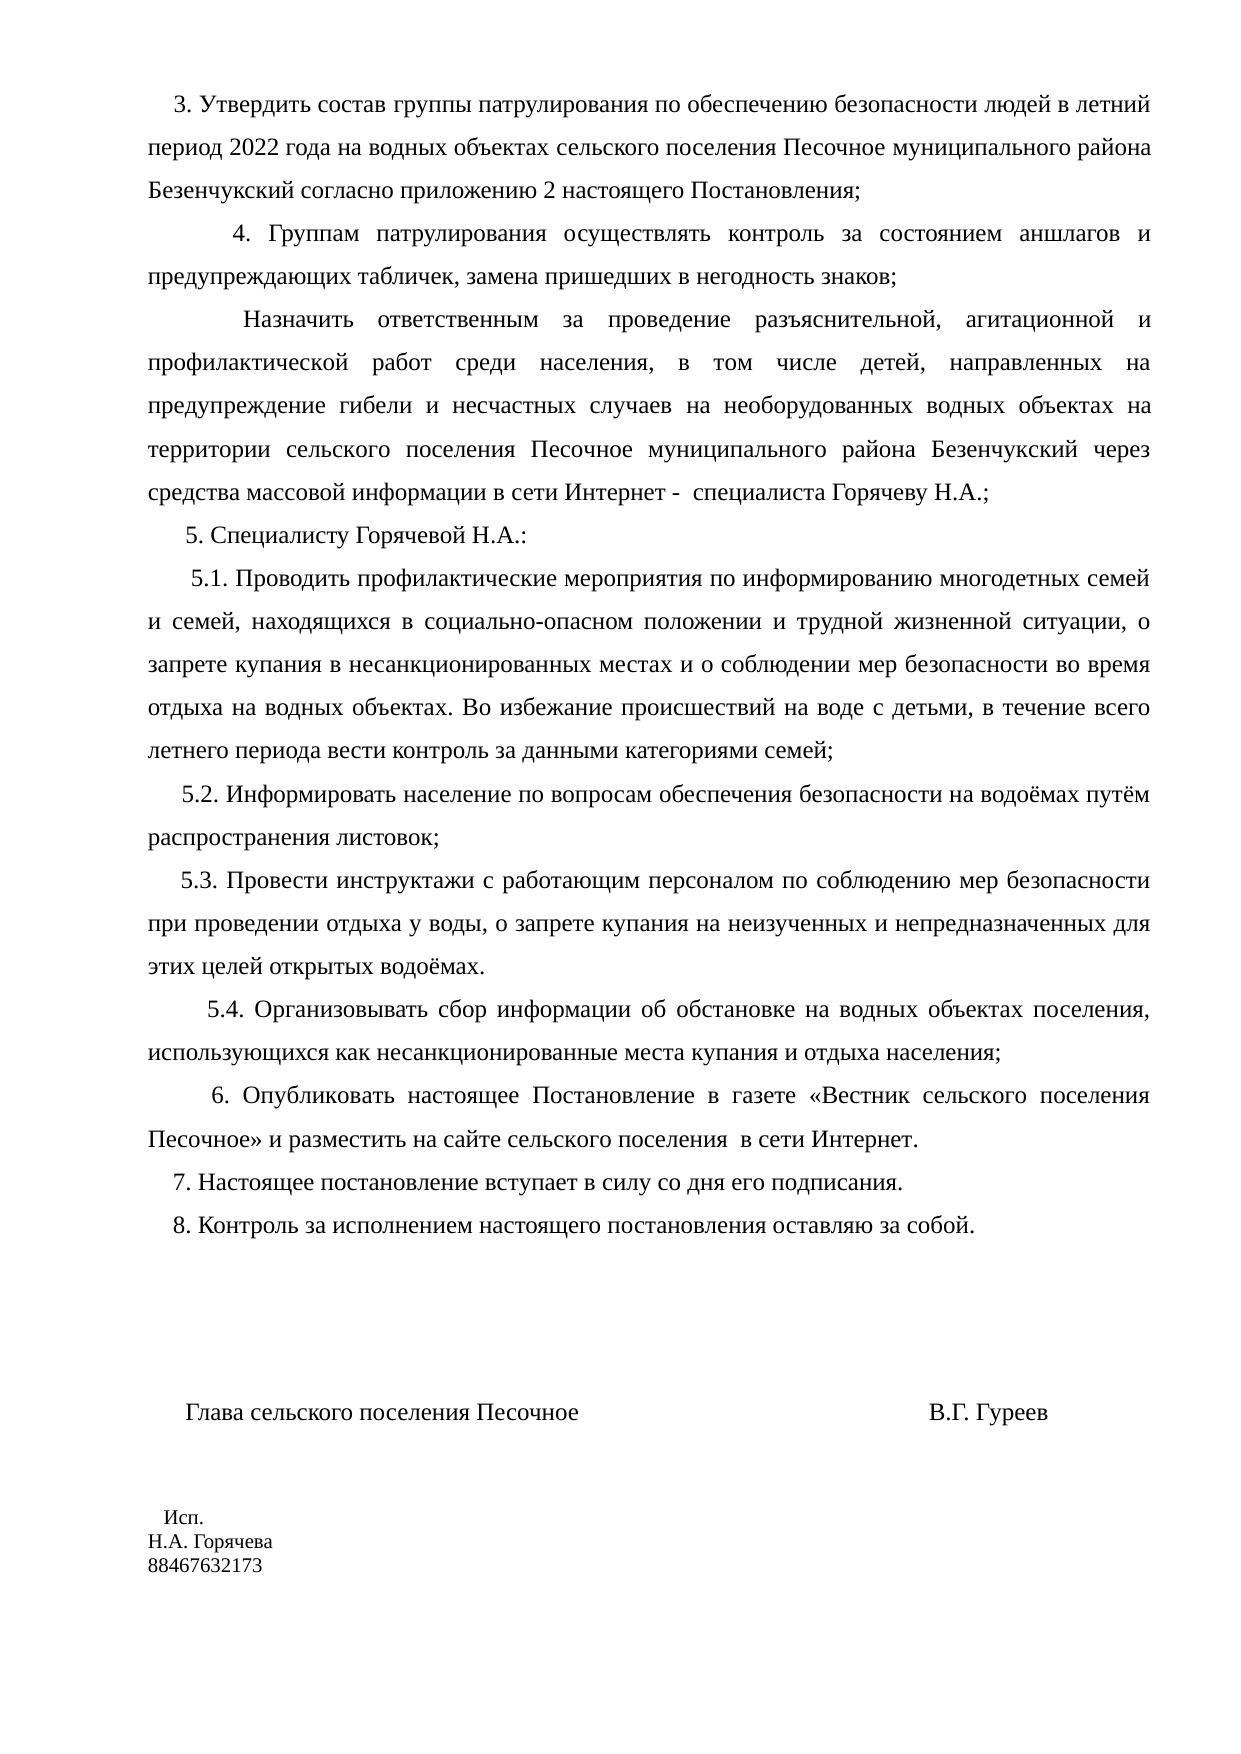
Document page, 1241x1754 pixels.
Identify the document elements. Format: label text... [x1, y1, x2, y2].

text 5.1. Проводить профилактические мероприятия по информированию многодетных семей и семей, находящихся в социально-опасном положении и трудной жизненной ситуации, о запрете купания в несанкционированных местах и о соблюдении мер безопасности во время отдыха на водных объектах. Во избежание происшествий на воде с детьми, в течение всего летнего периода вести контроль за данными категориями семей; [148, 563, 1152, 764]
text 6. Опубликовать настоящее Постановление в газете «Вестник сельского поселения Песочное» и разместить на сайте сельского поселения в сети Интернет. [148, 1081, 1152, 1152]
text 7. Настоящее постановление вступает в силу со дня его подписания. [148, 1167, 1152, 1196]
list 4. Группам патрулирования осуществлять контроль за состоянием аншлагов и предупреждающих табличек, замена пришедших в негодность знаков; [148, 218, 1152, 290]
text 88467632173 [148, 1553, 1152, 1577]
text Назначить ответственным за проведение разъяснительной, агитационной и профилактической работ среди населения, в том числе детей, направленных на предупреждение гибели и несчастных случаев на необорудованных водных объектах на территории сельского поселения Песочное муниципального района Безенчукский через средства массовой информации в сети Интернет - специалиста Горячеву Н.А.; [148, 304, 1152, 506]
list 3. Утвердить состав группы патрулирования по обеспечению безопасности людей в летний период 2022 года на водных объектах сельского поселения Песочное муниципального района Безенчукский согласно приложению 2 настоящего Постановления; [148, 89, 1152, 204]
list 5.4. Организовывать сбор информации об обстановке на водных объектах поселения, использующихся как несанкционированные места купания и отдыха населения; [148, 994, 1152, 1066]
text 5. Специалисту Горячевой Н.А.: [148, 520, 1152, 549]
text Н.А. Горячева [148, 1529, 1152, 1553]
text 5.3. Провести инструктажи с работающим персоналом по соблюдению мер безопасности при проведении отдыха у воды, о запрете купания на неизученных и непредназначенных для этих целей открытых водоёмах. [148, 865, 1152, 980]
text Глава сельского поселения Песочное В.Г. Гуреев [148, 1397, 1152, 1426]
text 5.2. Информировать население по вопросам обеспечения безопасности на водоёмах путём распространения листовок; [148, 779, 1152, 851]
list 8. Контроль за исполнением настоящего постановления оставляю за собой. [148, 1210, 1152, 1239]
text Исп. [148, 1505, 1152, 1529]
